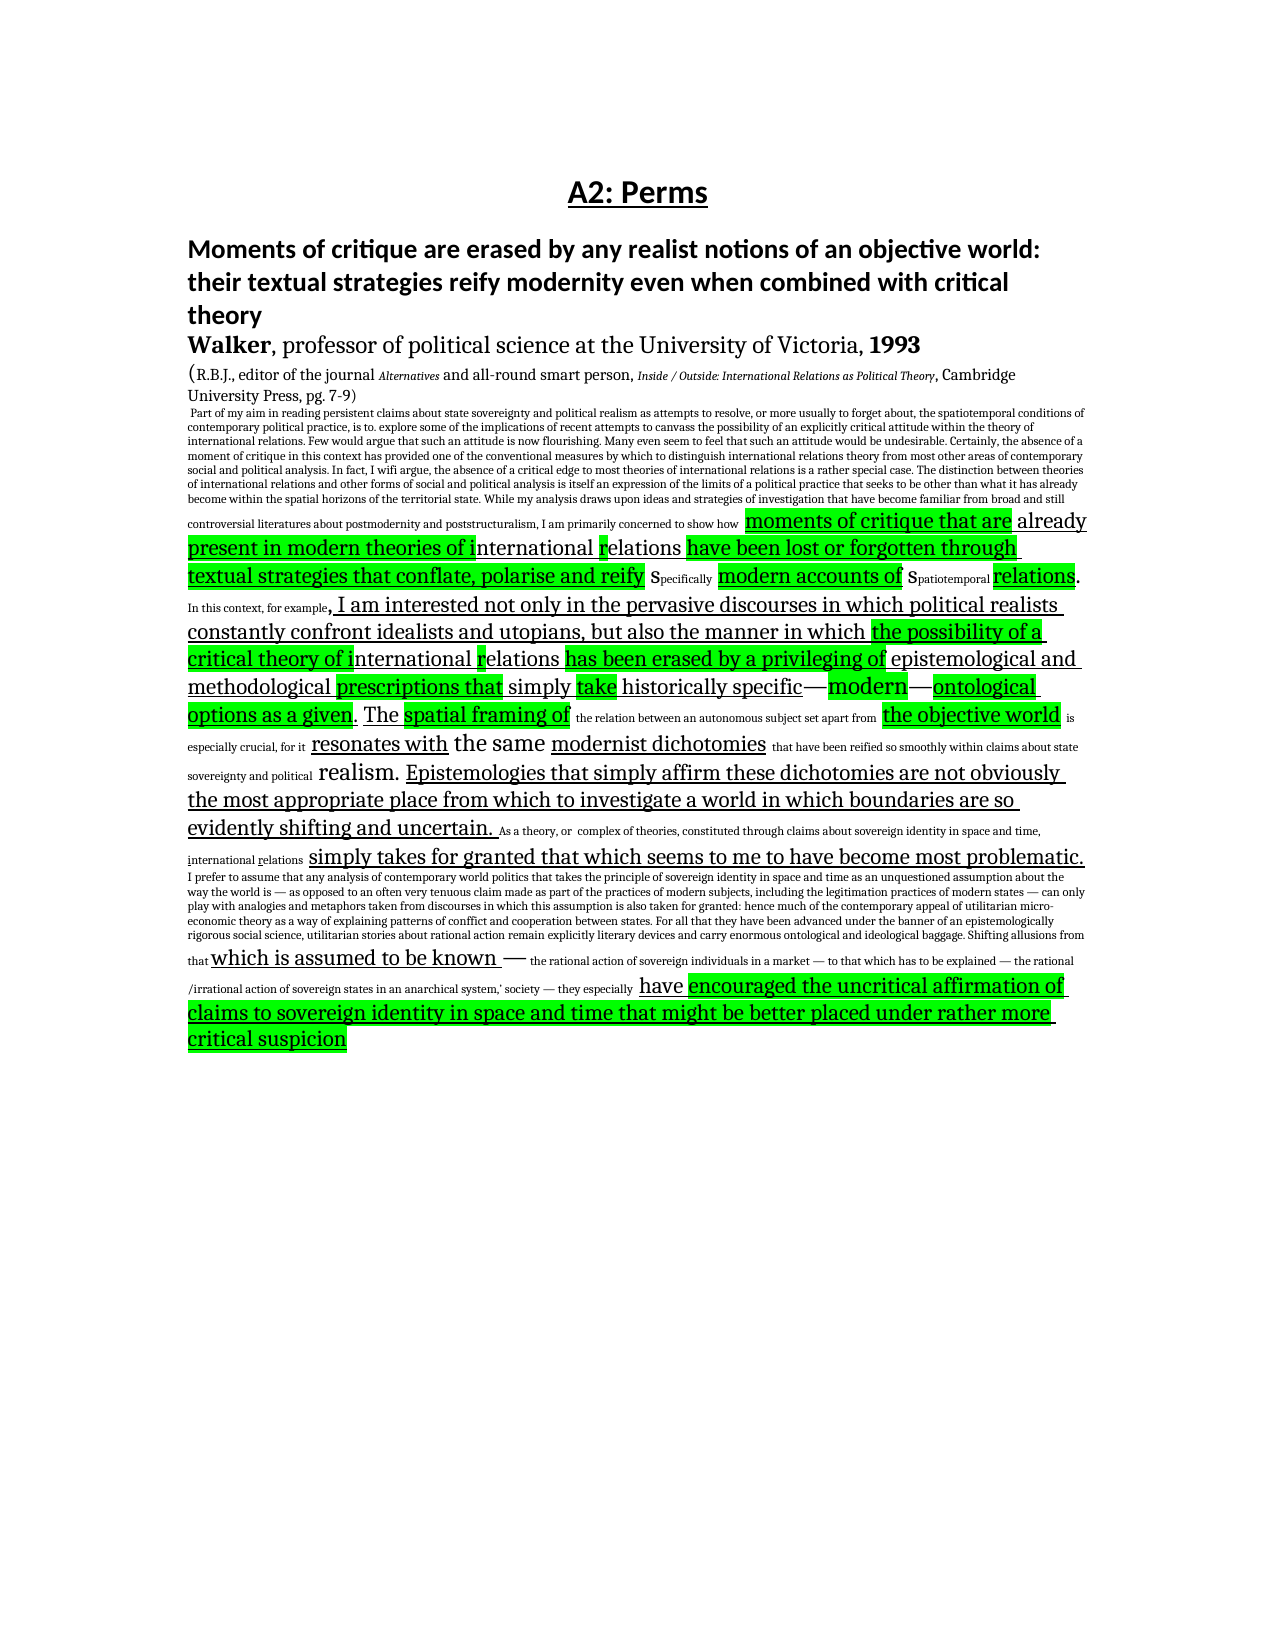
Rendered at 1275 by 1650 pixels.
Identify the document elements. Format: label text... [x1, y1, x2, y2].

subtitle A2: Perms [187, 171, 1087, 212]
text Part of my aim in reading persistent claims about state sovereignty and political realism as attempts to resolve, or more usually to forget about, the spatiotemporal conditions of contemporary political practice, is to. explore some of the implications of recent attempts to canvass the possibility of an explicitly critical attitude within the theory of international relations. Few would argue that such an attitude is now flourishing. Many even seem to feel that such an attitude would be undesirable. Certainly, the absence of a moment of critique in this context has provided one of the conventional measures by which to distinguish international relations theory from most other areas of contemporary social and political analysis. In fact, I wifi argue, the absence of a critical edge to most theories of international relations is a rather special case. The distinction between theories of international relations and other forms of social and political analysis is itself an expression of the limits of a political practice that seeks to be other than what it has already become within the spatial horizons of the territorial state. While my analysis draws upon ideas and strategies of investigation that have become familiar from broad and still controversial literatures about postmodernity and poststructuralism, I am primarily concerned to show how moments of critique that are already present in modern theories of international relations have been lost or forgotten through textual strategies that conflate, polarise and reify specifically modern accounts of spatiotemporal relations. In this context, for example, I am interested not only in the pervasive discourses in which political realists constantly confront idealists and utopians, but also the manner in which the possibility of a critical theory of international relations has been erased by a privileging of epistemological and methodological prescriptions that simply take historically specific—modern—ontological options as a given. The spatial framing of the relation between an autonomous subject set apart from the objective world is especially crucial, for it resonates with the same modernist dichotomies that have been reified so smoothly within claims about state sovereignty and political realism. Epistemologies that simply affirm these dichotomies are not obviously the most appropriate place from which to investigate a world in which boundaries are so evidently shifting and uncertain. As a theory, or complex of theories, constituted through claims about sovereign identity in space and time, international relations simply takes for granted that which seems to me to have become most problematic. I prefer to assume that any analysis of contemporary world politics that takes the principle of sovereign identity in space and time as an unquestioned assumption about the way the world is — as opposed to an often very tenuous claim made as part of the practices of modern subjects, including the legitimation practices of modern states — can only play with analogies and metaphors taken from discourses in which this assumption is also taken for granted: hence much of the contemporary appeal of utilitarian micro-economic theory as a way of explaining patterns of conffict and cooperation between states. For all that they have been advanced under the banner of an epistemologically rigorous social science, utilitarian stories about rational action remain explicitly literary devices and carry enormous ontological and ideological baggage. Shifting allusions from that which is assumed to be known — the rational action of sovereign individuals in a market — to that which has to be explained — the rational /irrational action of sovereign states in an anarchical system,’ society — they especially have encouraged the uncritical affirmation of claims to sovereign identity in space and time that might be better placed under rather more critical suspicion [187, 406, 1087, 1053]
text Walker, professor of political science at the University of Victoria, 1993 [187, 331, 1087, 360]
subtitle Moments of critique are erased by any realist notions of an objective world: their textual strategies reify modernity even when combined with critical theory [187, 232, 1087, 331]
text (R.B.J., editor of the journal Alternatives and all-round smart person, Inside / Outside: International Relations as Political Theory, Cambridge University Press, pg. 7-9) [187, 360, 1087, 406]
